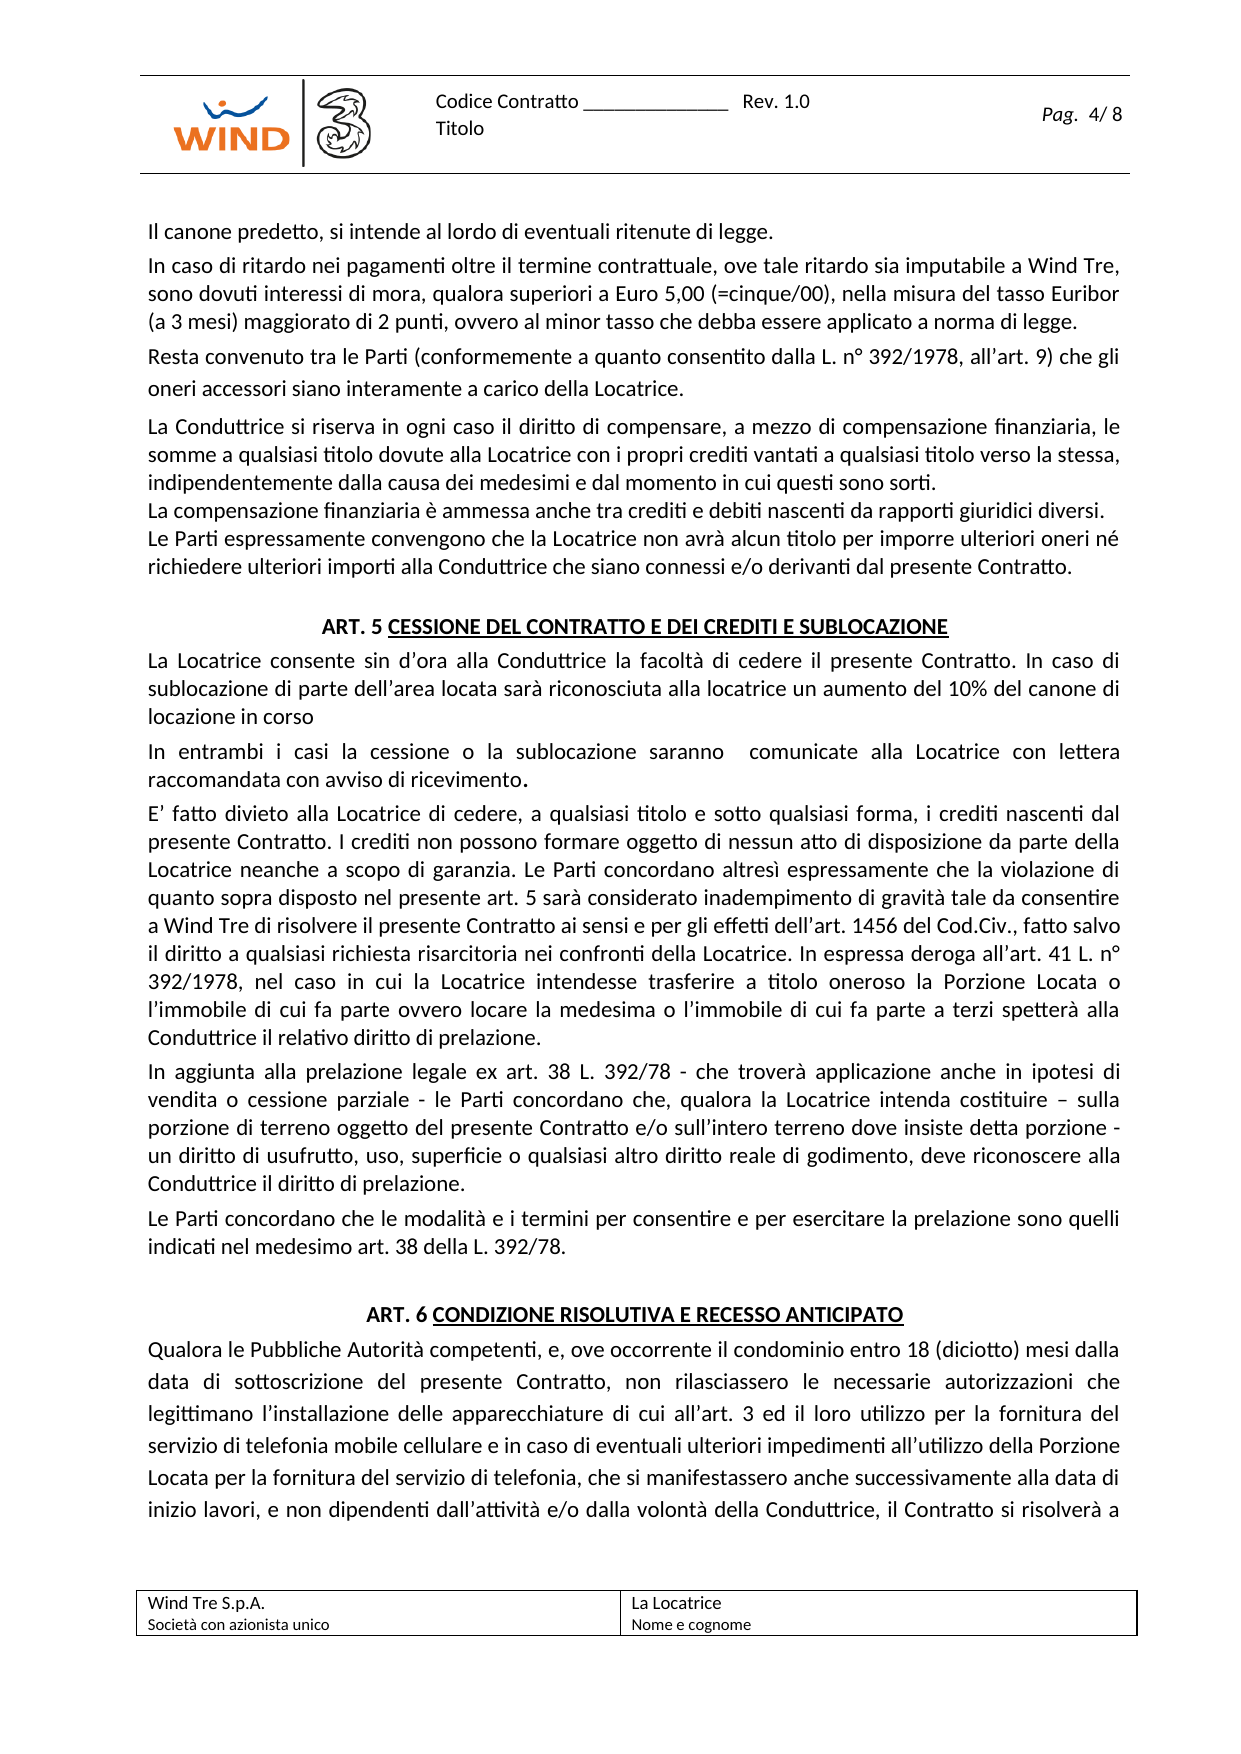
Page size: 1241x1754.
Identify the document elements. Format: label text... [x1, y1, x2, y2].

text In caso di ritardo nei pagamenti oltre il termine contrattuale, ove tale ritardo sia imputabile a Wind Tre, sono dovuti interessi di mora, qualora superiori a Euro 5,00 (=cinque/00), nella misura del tasso Euribor (a 3 mesi) maggiorato di 2 punti, ovvero al minor tasso che debba essere applicato a norma di legge. [148, 251, 1122, 336]
text Le Parti espressamente convengono che la Locatrice non avrà alcun titolo per imporre ulteriori oneri né richiedere ulteriori importi alla Conduttrice che siano connessi e/o derivanti dal presente Contratto. [148, 524, 1122, 581]
text ART. 6 CONDIZIONE RISOLUTIVA E RECESSO ANTICIPATO [148, 1300, 1122, 1328]
picture [173, 79, 371, 167]
text E’ fatto divieto alla Locatrice di cedere, a qualsiasi titolo e sotto qualsiasi forma, i crediti nascenti dal presente Contratto. I crediti non possono formare oggetto di nessun atto di disposizione da parte della Locatrice neanche a scopo di garanzia. Le Parti concordano altresì espressamente che la violazione di quanto sopra disposto nel presente art. 5 sarà considerato inadempimento di gravità tale da consentire a Wind Tre di risolvere il presente Contratto ai sensi e per gli effetti dell’art. 1456 del Cod.Civ., fatto salvo il diritto a qualsiasi richiesta risarcitoria nei confronti della Locatrice. In espressa deroga all’art. 41 L. n° 392/1978, nel caso in cui la Locatrice intendesse trasferire a titolo oneroso la Porzione Locata o l’immobile di cui fa parte ovvero locare la medesima o l’immobile di cui fa parte a terzi spetterà alla Conduttrice il relativo diritto di prelazione. [148, 799, 1122, 1051]
text ART. 5 CESSIONE DEL CONTRATTO E DEI CREDITI E SUBLOCAZIONE [148, 612, 1122, 640]
text In aggiunta alla prelazione legale ex art. 38 L. 392/78 - che troverà applicazione anche in ipotesi di vendita o cessione parziale - le Parti concordano che, qualora la Locatrice intenda costituire – sulla porzione di terreno oggetto del presente Contratto e/o sull’intero terreno dove insiste detta porzione - un diritto di usufrutto, uso, superficie o qualsiasi altro diritto reale di godimento, deve riconoscere alla Conduttrice il diritto di prelazione. [148, 1057, 1122, 1198]
text Resta convenuto tra le Parti (conformemente a quanto consentito dalla L. n° 392/1978, all’art. 9) che gli oneri accessori siano interamente a carico della Locatrice. [148, 342, 1122, 402]
text La Locatrice consente sin d’ora alla Conduttrice la facoltà di cedere il presente Contratto. In caso di sublocazione di parte dell’area locata sarà riconosciuta alla locatrice un aumento del 10% del canone di locazione in corso [148, 646, 1122, 731]
text In entrambi i casi la cessione o la sublocazione saranno comunicate alla Locatrice con lettera raccomandata con avviso di ricevimento. [148, 737, 1122, 793]
text La Conduttrice si riserva in ogni caso il diritto di compensare, a mezzo di compensazione finanziaria, le somme a qualsiasi titolo dovute alla Locatrice con i propri crediti vantati a qualsiasi titolo verso la stessa, indipendentemente dalla causa dei medesimi e dal momento in cui questi sono sorti. [148, 412, 1122, 496]
text Il canone predetto, si intende al lordo di eventuali ritenute di legge. [148, 217, 1122, 245]
text La compensazione finanziaria è ammessa anche tra crediti e debiti nascenti da rapporti giuridici diversi. [148, 496, 1122, 524]
text Le Parti concordano che le modalità e i termini per consentire e per esercitare la prelazione sono quelli indicati nel medesimo art. 38 della L. 392/78. [148, 1204, 1122, 1260]
